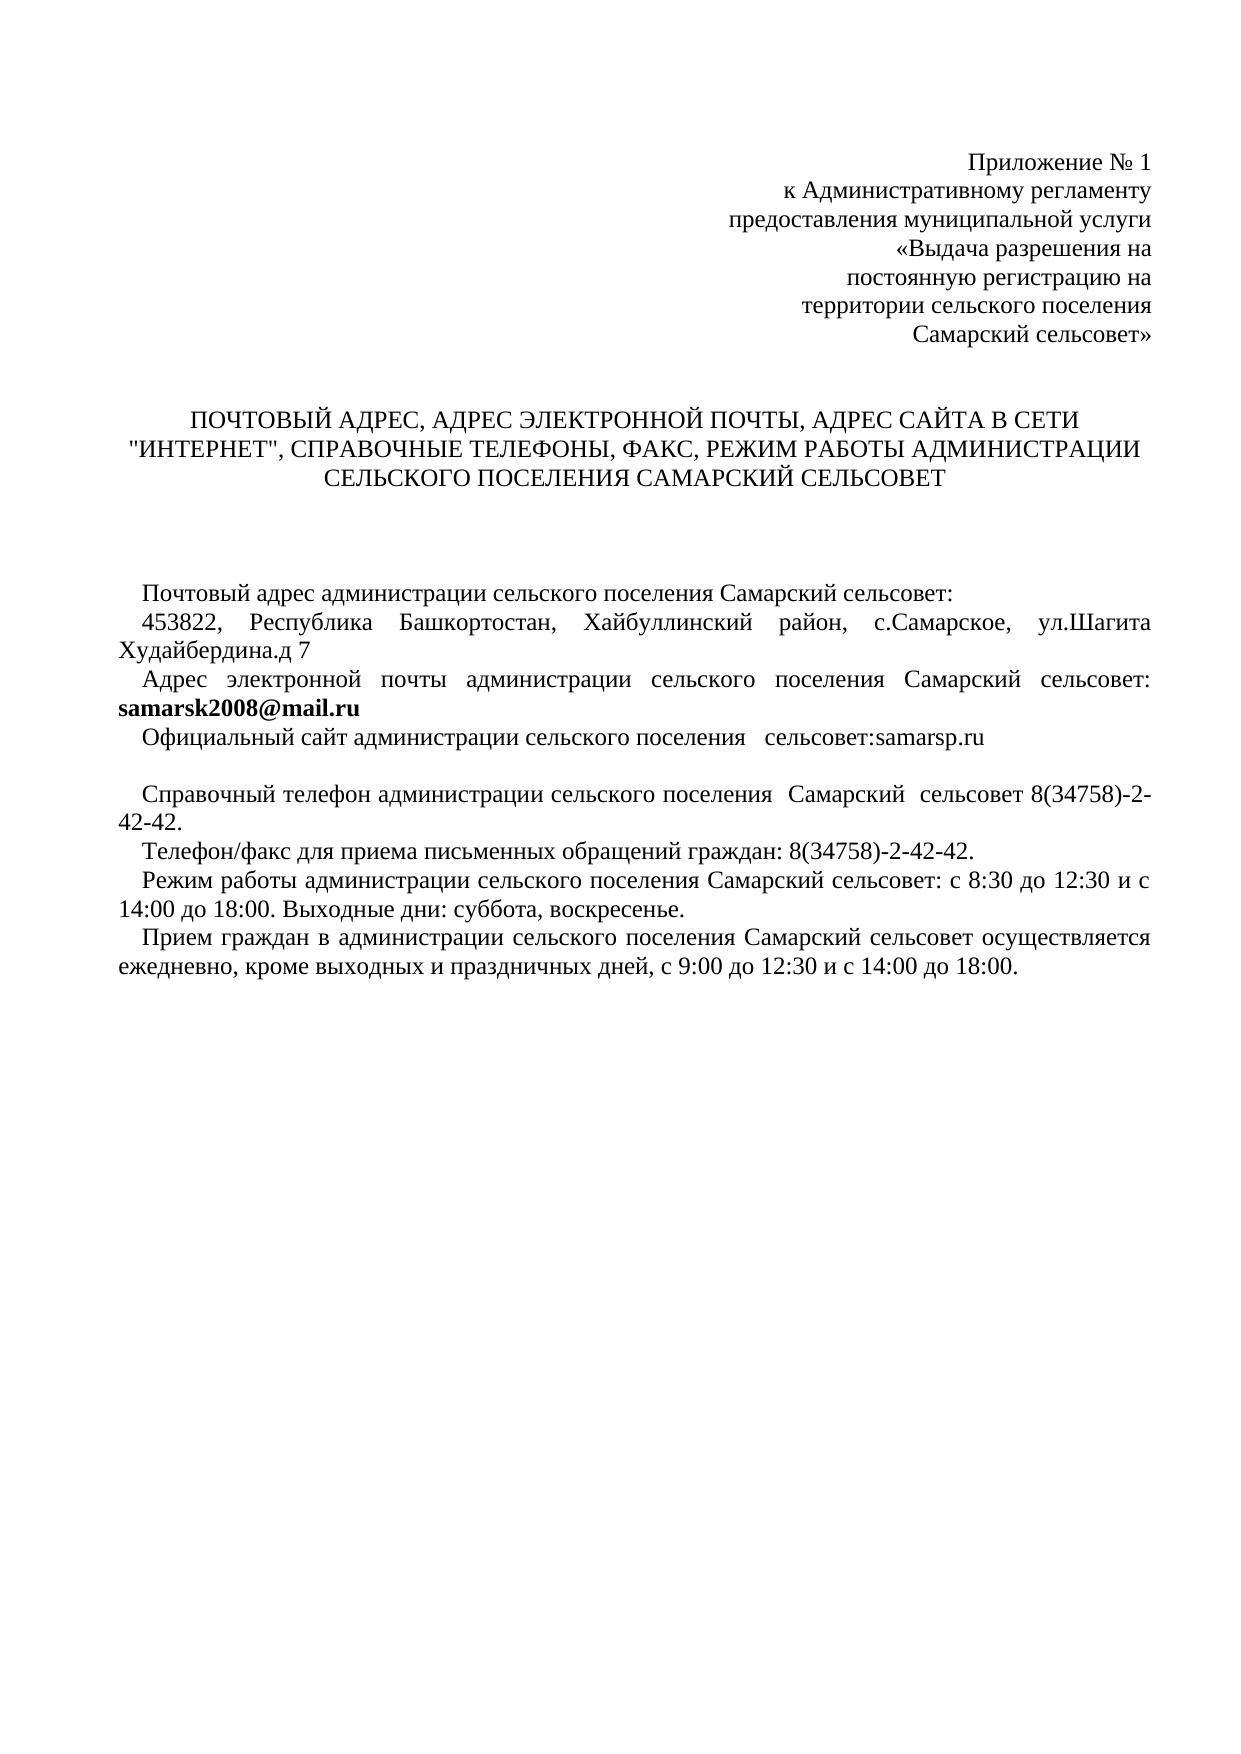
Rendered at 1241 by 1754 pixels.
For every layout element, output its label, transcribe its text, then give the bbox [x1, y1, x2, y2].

text Приложение № 1 [118, 147, 1152, 176]
text Официальный сайт администрации сельского поселения сельсовет:samarsp.ru [118, 722, 1152, 751]
text к Административному регламенту [118, 176, 1152, 204]
text ПОЧТОВЫЙ АДРЕС, АДРЕС ЭЛЕКТРОННОЙ ПОЧТЫ, АДРЕС САЙТА В СЕТИ "ИНТЕРНЕТ", СПРАВОЧНЫЕ ТЕЛЕФОНЫ, ФАКС, РЕЖИМ РАБОТЫ АДМИНИСТРАЦИИ СЕЛЬСКОГО ПОСЕЛЕНИЯ САМАРСКИЙ СЕЛЬСОВЕТ [118, 406, 1152, 492]
text Справочный телефон администрации сельского поселения Cамарский сельсовет 8(34758)-2-42-42. [118, 779, 1152, 836]
text «Выдача разрешения на постоянную регистрацию на территории сельского поселения Самарский сельсовет» [768, 233, 1152, 348]
text предоставления муниципальной услуги [118, 204, 1152, 233]
text Адрес электронной почты администрации сельского поселения Самарский сельсовет: samarsk2008@mail.ru [118, 664, 1152, 722]
text Телефон/факс для приема письменных обращений граждан: 8(34758)-2-42-42. [118, 836, 1152, 865]
text Почтовый адрес администрации сельского поселения Самарский сельсовет: [118, 578, 1152, 607]
text Режим работы администрации сельского поселения Самарский сельсовет: с 8:30 до 12:30 и с 14:00 до 18:00. Выходные дни: суббота, воскресенье. [118, 865, 1152, 922]
text Прием граждан в администрации сельского поселения Самарский сельсовет осуществляется ежедневно, кроме выходных и праздничных дней, с 9:00 до 12:30 и с 14:00 до 18:00. [118, 922, 1152, 980]
text 453822, Республика Башкортостан, Хайбуллинский район, с.Самарское, ул.Шагита Худайбердина.д 7 [118, 607, 1152, 664]
